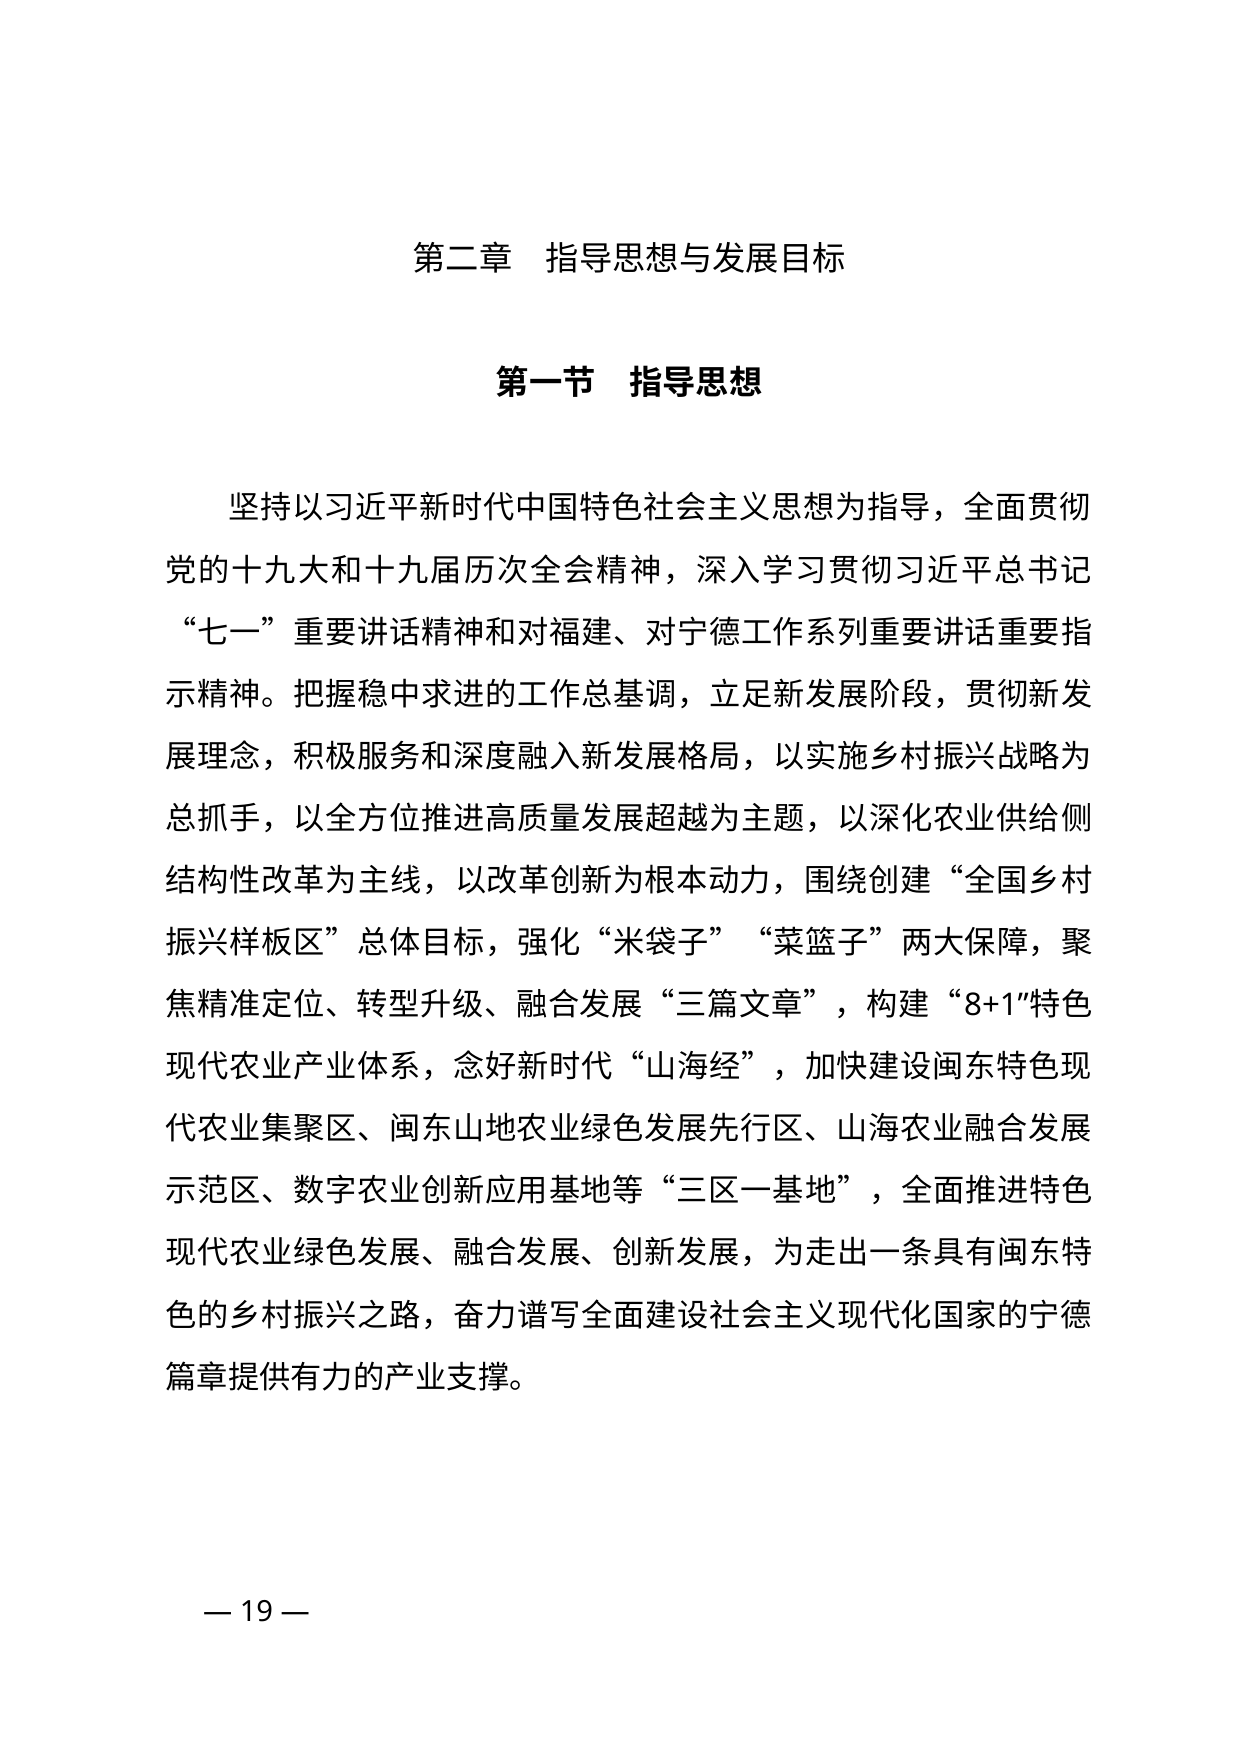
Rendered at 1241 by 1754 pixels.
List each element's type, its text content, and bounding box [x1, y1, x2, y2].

subtitle 第二章 指导思想与发展目标 [165, 221, 1093, 283]
subtitle 第一节 指导思想 [165, 345, 1093, 407]
text 坚持以习近平新时代中国特色社会主义思想为指导，全面贯彻党的十九大和十九届历次全会精神，深入学习贯彻习近平总书记“七一”重要讲话精神和对福建、对宁德工作系列重要讲话重要指示精神。把握稳中求进的工作总基调，立足新发展阶段，贯彻新发展理念，积极服务和深度融入新发展格局，以实施乡村振兴战略为总抓手，以全方位推进高质量发展超越为主题，以深化农业供给侧结构性改革为主线，以改革创新为根本动力，围绕创建“全国乡村振兴样板区”总体目标，强化“米袋子”“菜篮子”两大保障，聚焦精准定位、转型升级、融合发展“三篇文章”，构建“8+1”特色现代农业产业体系，念好新时代“山海经”，加快建设闽东特色现代农业集聚区、闽东山地农业绿色发展先行区、山海农业融合发展示范区、数字农业创新应用基地等“三区一基地”，全面推进特色现代农业绿色发展、融合发展、创新发展，为走出一条具有闽东特色的乡村振兴之路，奋力谱写全面建设社会主义现代化国家的宁德篇章提供有力的产业支撑。 [165, 469, 1093, 1401]
